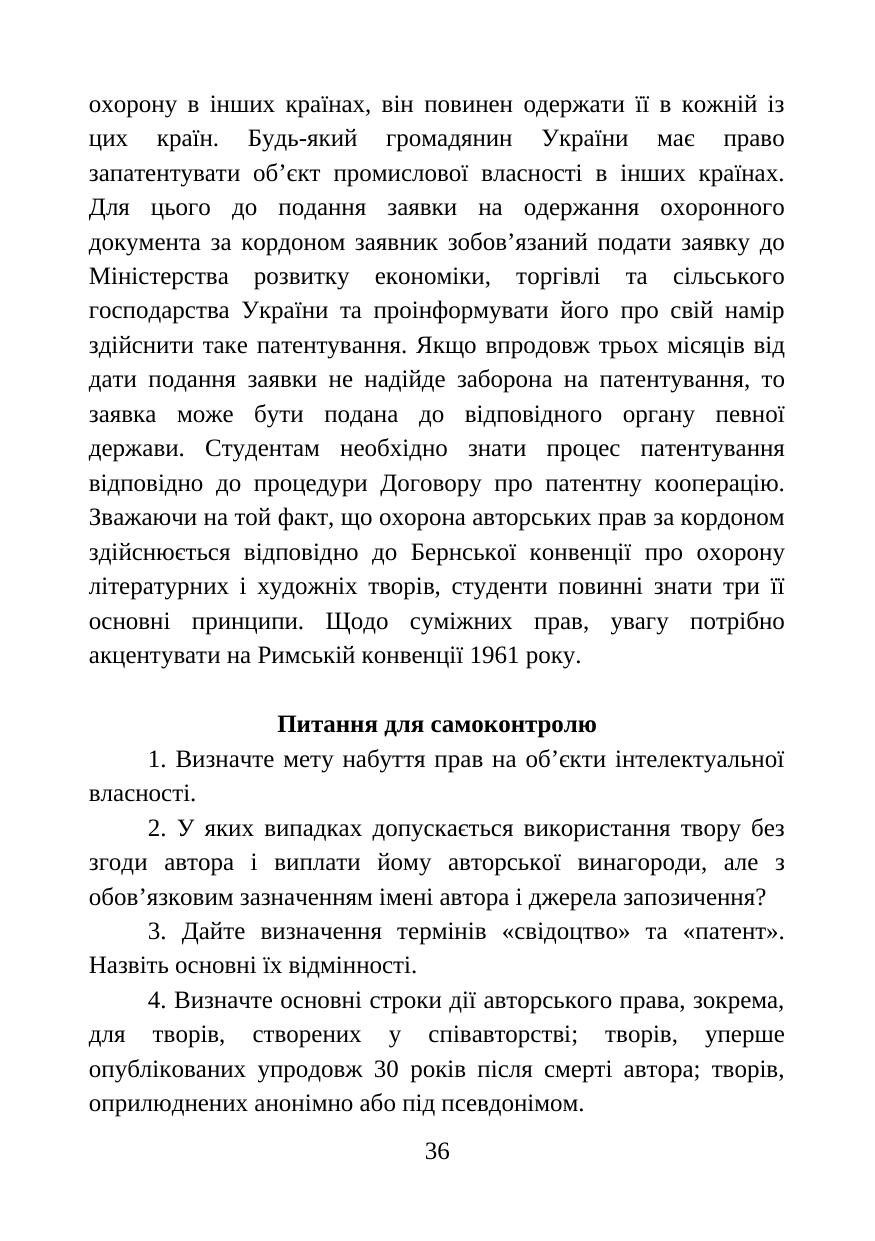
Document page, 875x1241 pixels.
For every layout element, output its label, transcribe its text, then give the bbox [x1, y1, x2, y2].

text 2. У яких випадках допускається використання твору без згоди автора і виплати йому авторської винагороди, але з обов’язковим зазначенням імені автора і джерела запозичення? [89, 813, 785, 910]
text 4. Визначте основні строки дії авторського права, зокрема, для творів, створених у співавторстві; творів, уперше опублікованих упродовж 30 років після смерті автора; творів, оприлюднених анонімно або під псевдонімом. [89, 985, 785, 1117]
text Питання для самоконтролю [89, 709, 785, 738]
text 1. Визначте мету набуття прав на об’єкти інтелектуальної власності. [89, 744, 785, 807]
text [89, 89, 785, 669]
text 3. Дайте визначення термінів «свідоцтво» та «патент». Назвіть основні їх відмінності. [89, 916, 785, 979]
